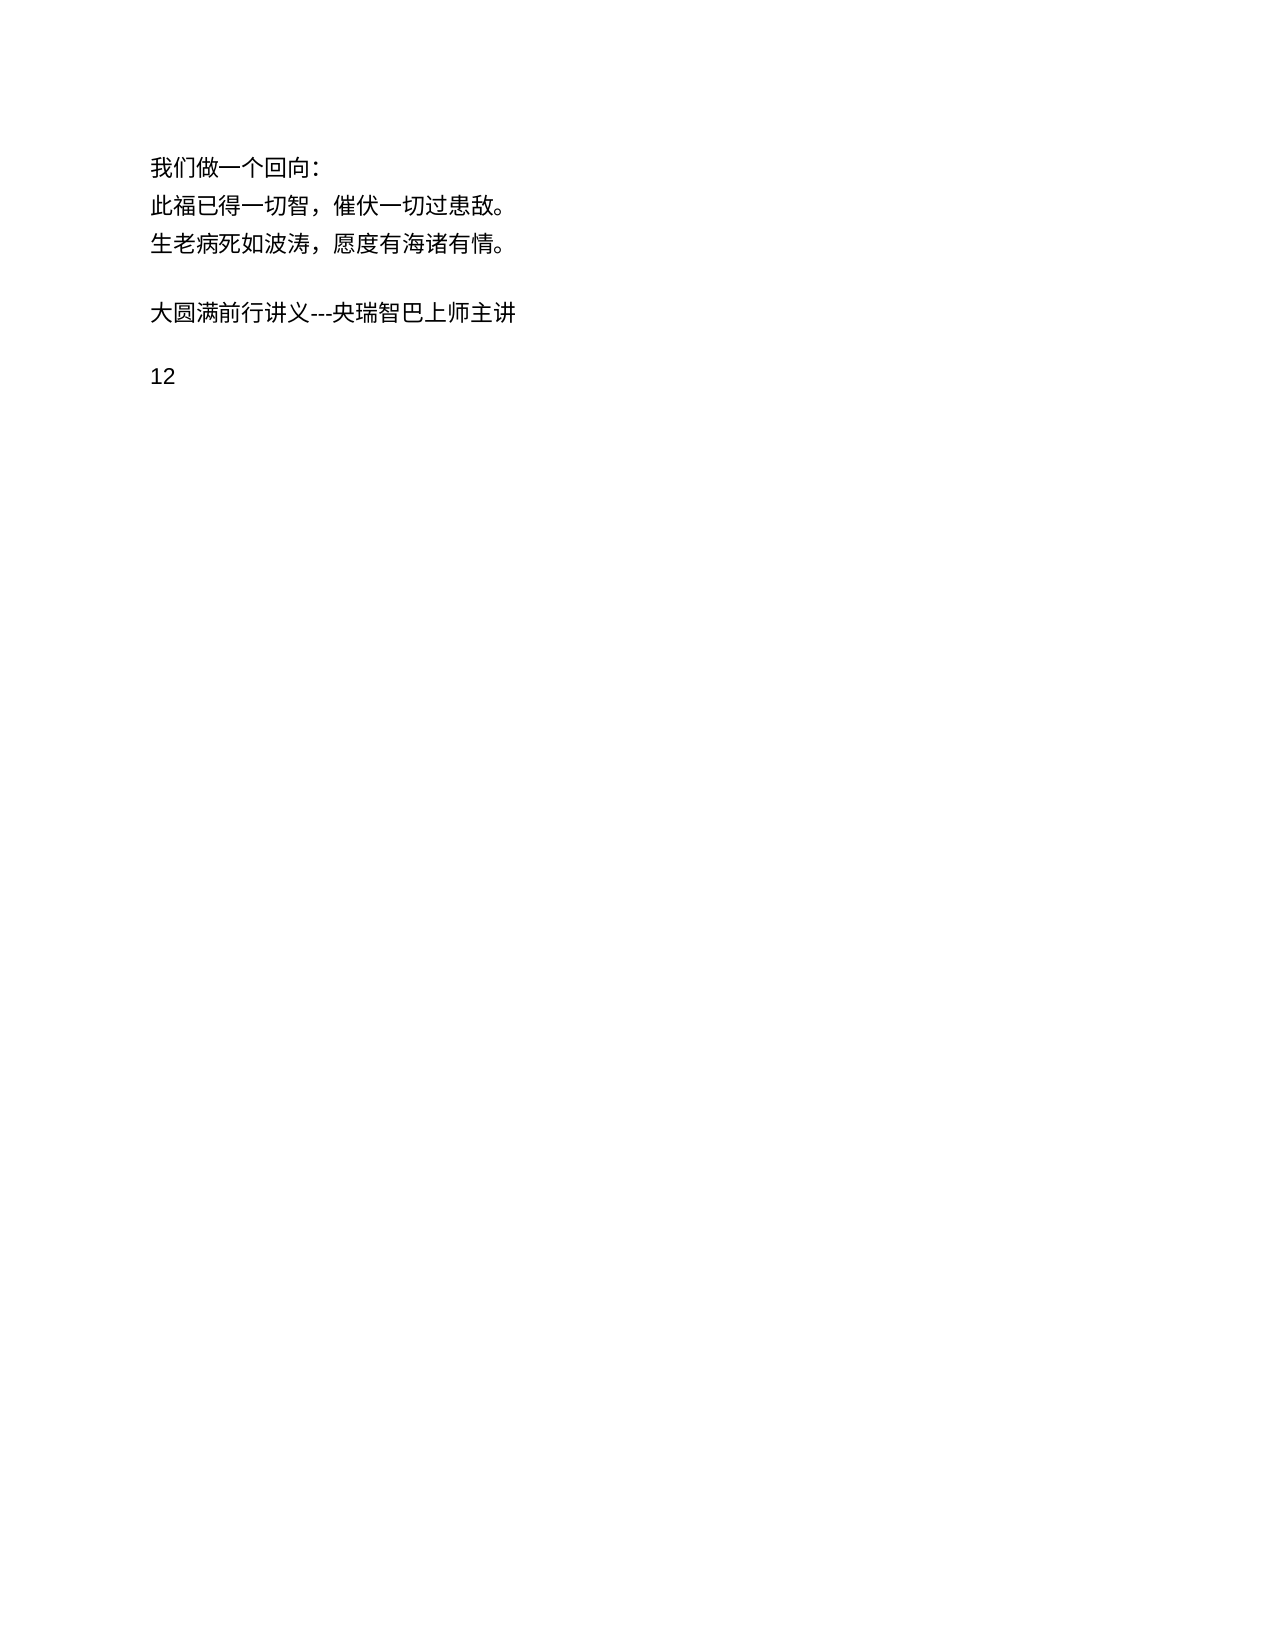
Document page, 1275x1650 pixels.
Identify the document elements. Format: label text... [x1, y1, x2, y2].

text 生老病死如波涛，愿度有海诸有情。 [150, 226, 1125, 259]
text 我们做一个回向： [150, 150, 1125, 183]
text 大圆满前行讲义---央瑞智巴上师主讲 [150, 294, 1125, 328]
text 12 [150, 363, 1125, 389]
text 此福已得一切智，催伏一切过患敌。 [150, 188, 1125, 221]
